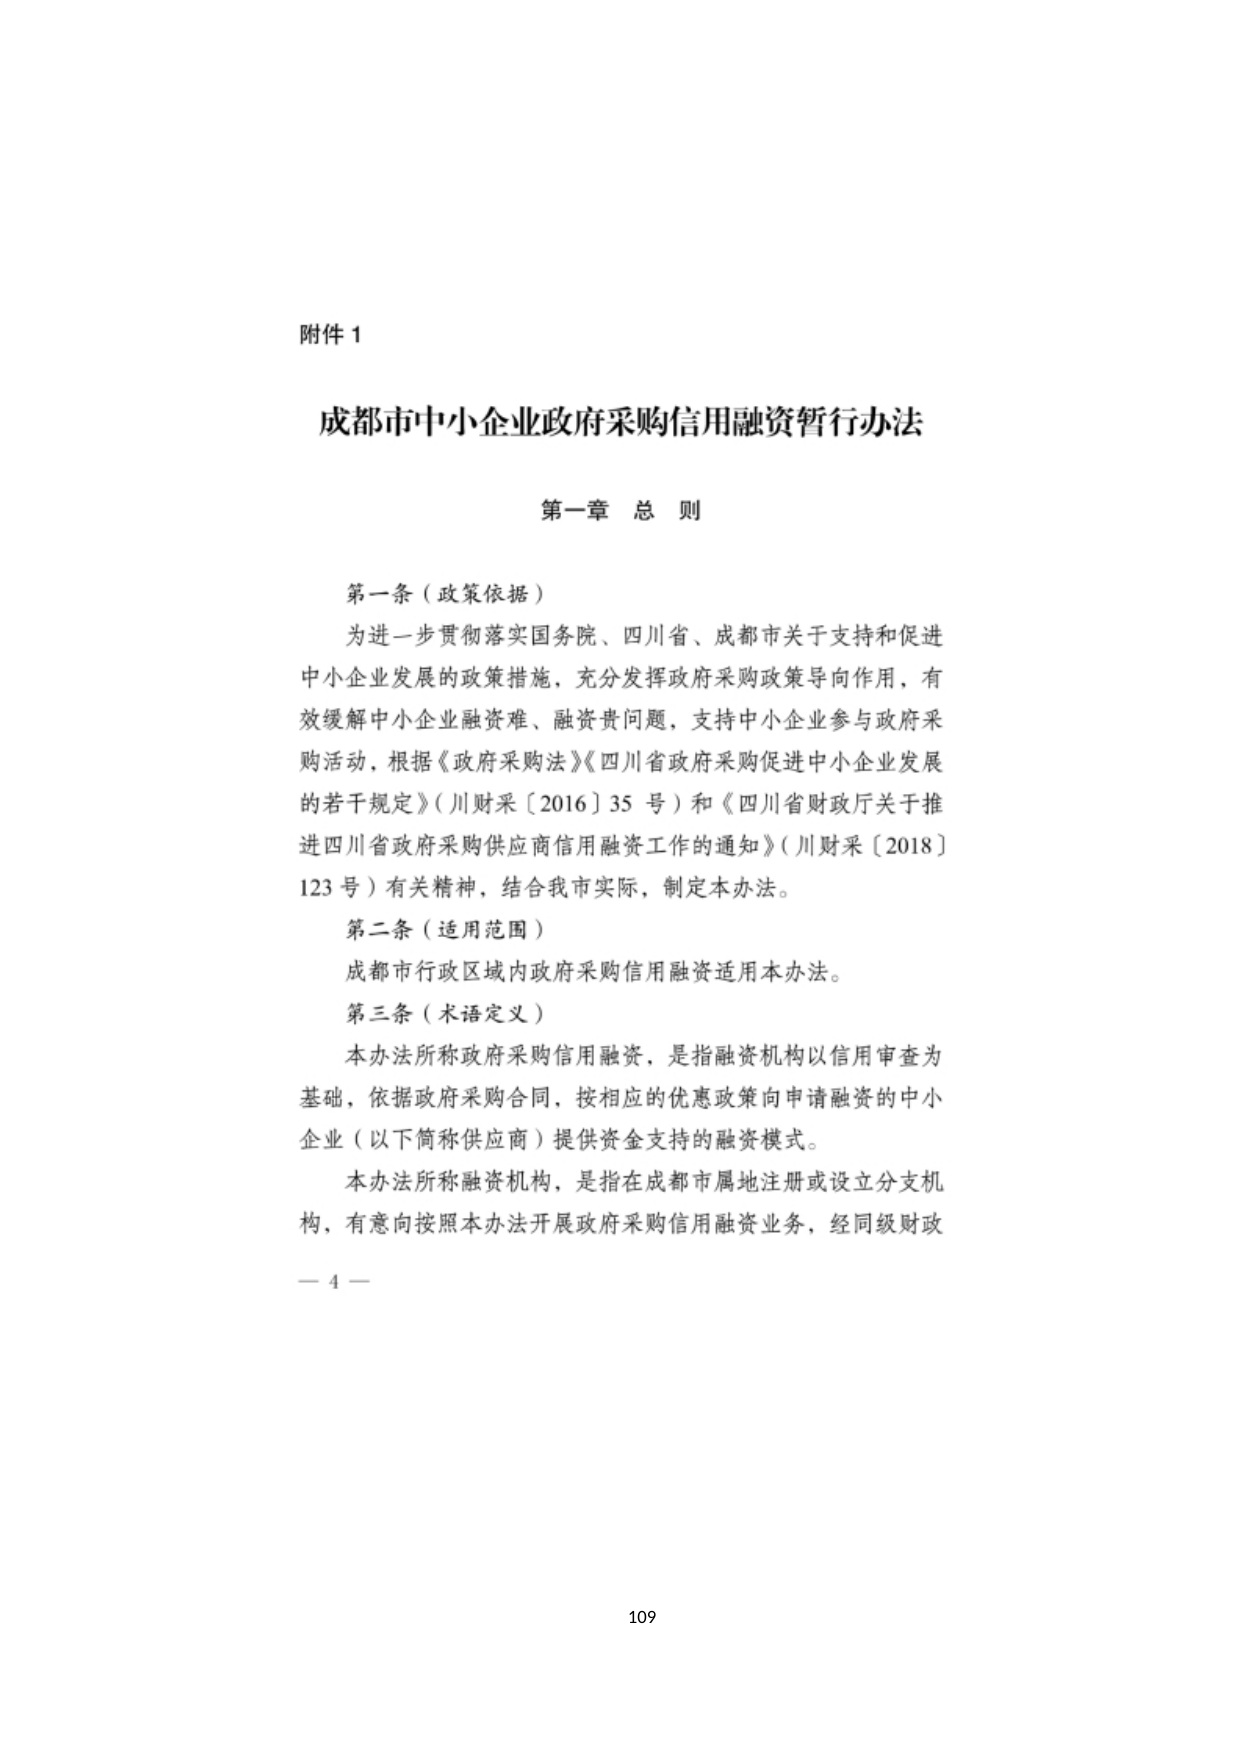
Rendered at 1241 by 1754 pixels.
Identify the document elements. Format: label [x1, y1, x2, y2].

picture [187, 162, 1054, 1386]
